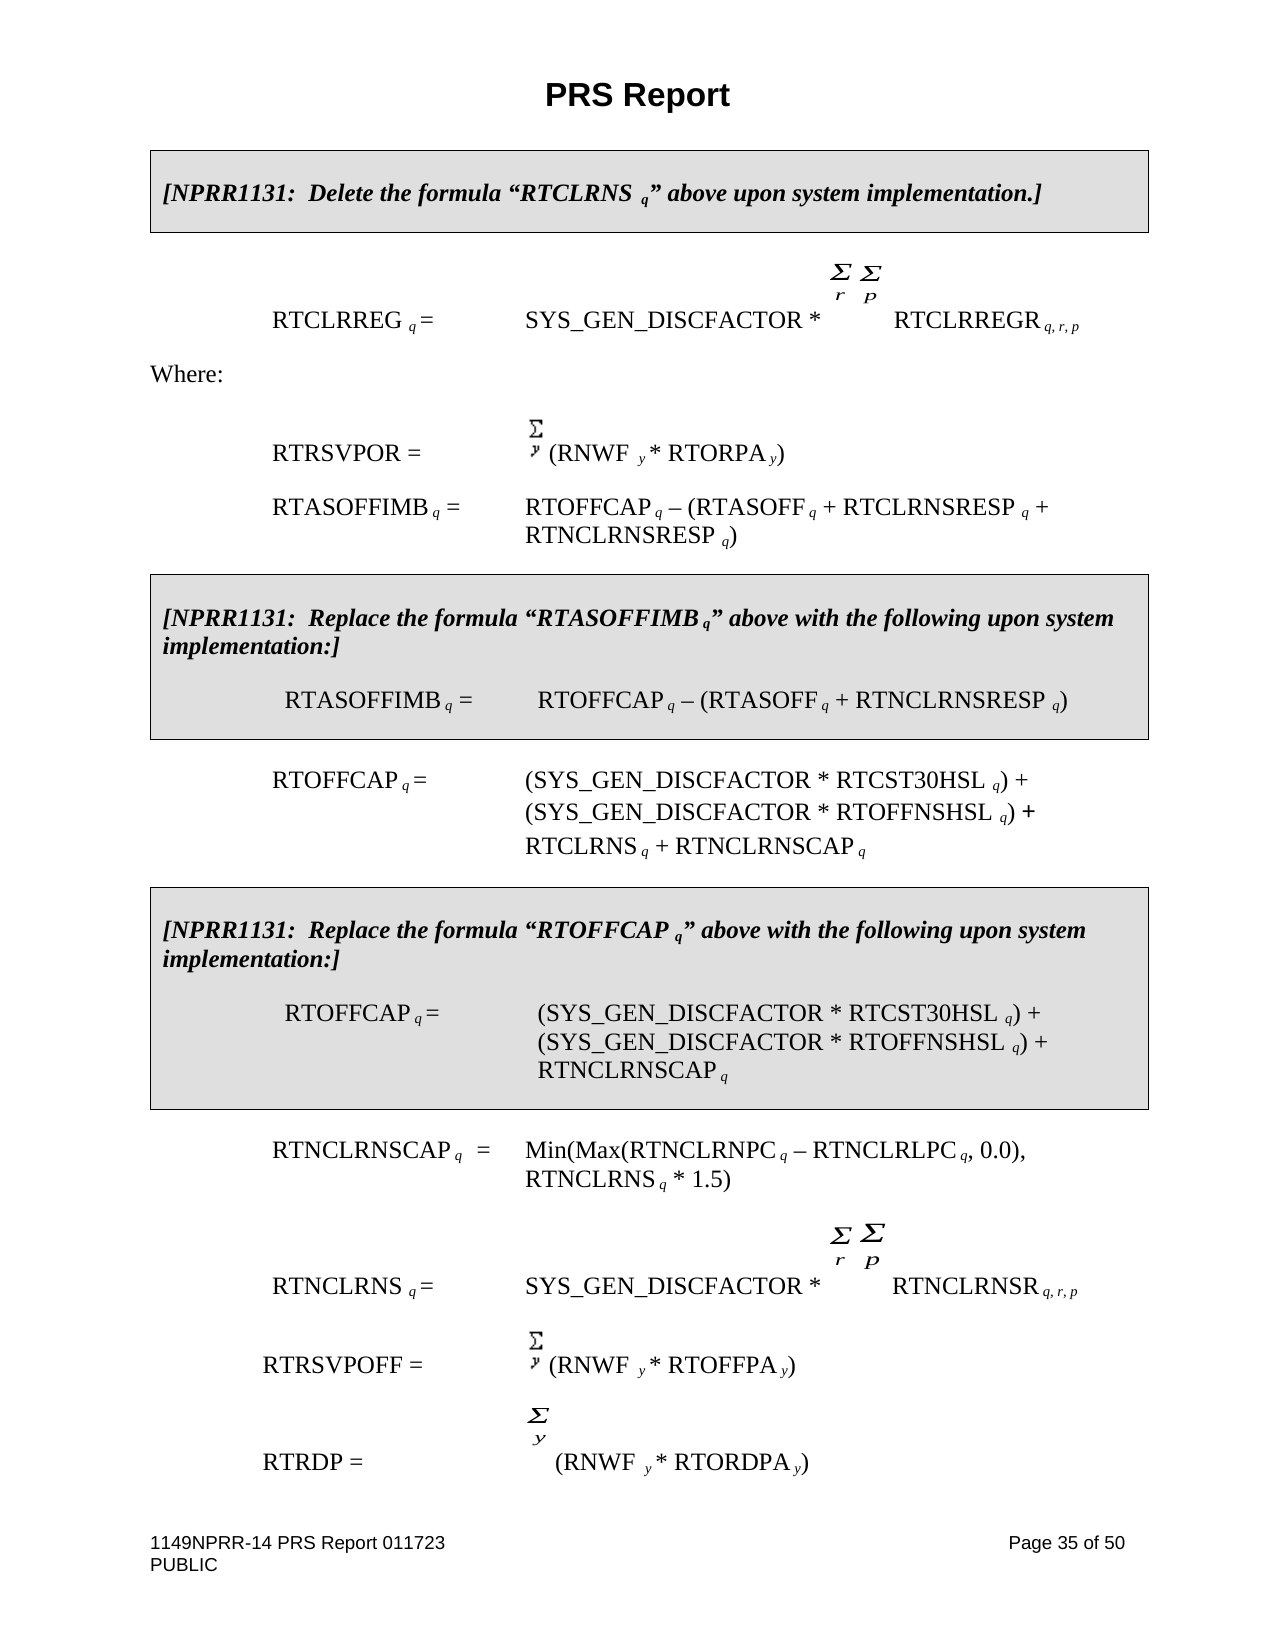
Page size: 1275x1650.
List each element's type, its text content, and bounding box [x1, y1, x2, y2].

text RTNCLRNSCAP q = Min(Max(RTNCLRNPC q – RTNCLRLPC q, 0.0), RTNCLRNS q * 1.5) [272, 1135, 1125, 1193]
table_header [NPRR1131: Replace the formula “RTASOFFIMB q” above with the following upon system implementation:] RTASOFFIMB q = RTOFFCAP q – (RTASOFF q + RTNCLRNSRESP q) [151, 575, 1148, 739]
picture [525, 1324, 549, 1374]
text Where: [150, 359, 1125, 388]
table_header [NPRR1131: Delete the formula “RTCLRNS q” above upon system implementation.] [151, 151, 1148, 232]
text RTASOFFIMB q = RTOFFCAP q – (RTASOFF q + RTCLRNSRESP q + RTNCLRNSRESP q) [272, 492, 1125, 549]
picture [525, 412, 549, 462]
text RTRSVPOFF = (RNWF y * RTOFFPA y) [262, 1325, 1125, 1378]
text RTNCLRNS q = SYS_GEN_DISCFACTOR * RTNCLRNSR q, r, p [272, 1218, 1125, 1300]
table_header [NPRR1131: Replace the formula “RTOFFCAP q” above with the following upon system implementation:] RTOFFCAP q = (SYS_GEN_DISCFACTOR * RTCST30HSL q) + (SYS_GEN_DISCFACTOR * RTOFFNSHSL q) + RTNCLRNSCAP q [151, 888, 1148, 1109]
text RTRDP = (RNWF y * RTORDPA y) [262, 1403, 1125, 1476]
text RTCLRREG q = SYS_GEN_DISCFACTOR * RTCLRREGR q, r, p [272, 258, 1125, 334]
text RTOFFCAP q = (SYS_GEN_DISCFACTOR * RTCST30HSL q) + (SYS_GEN_DISCFACTOR * RTOFFNSHSL q) + RTCLRNS q + RTNCLRNSCAP q [272, 765, 1125, 862]
text RTRSVPOR = (RNWF y * RTORPA y) [272, 413, 1125, 467]
